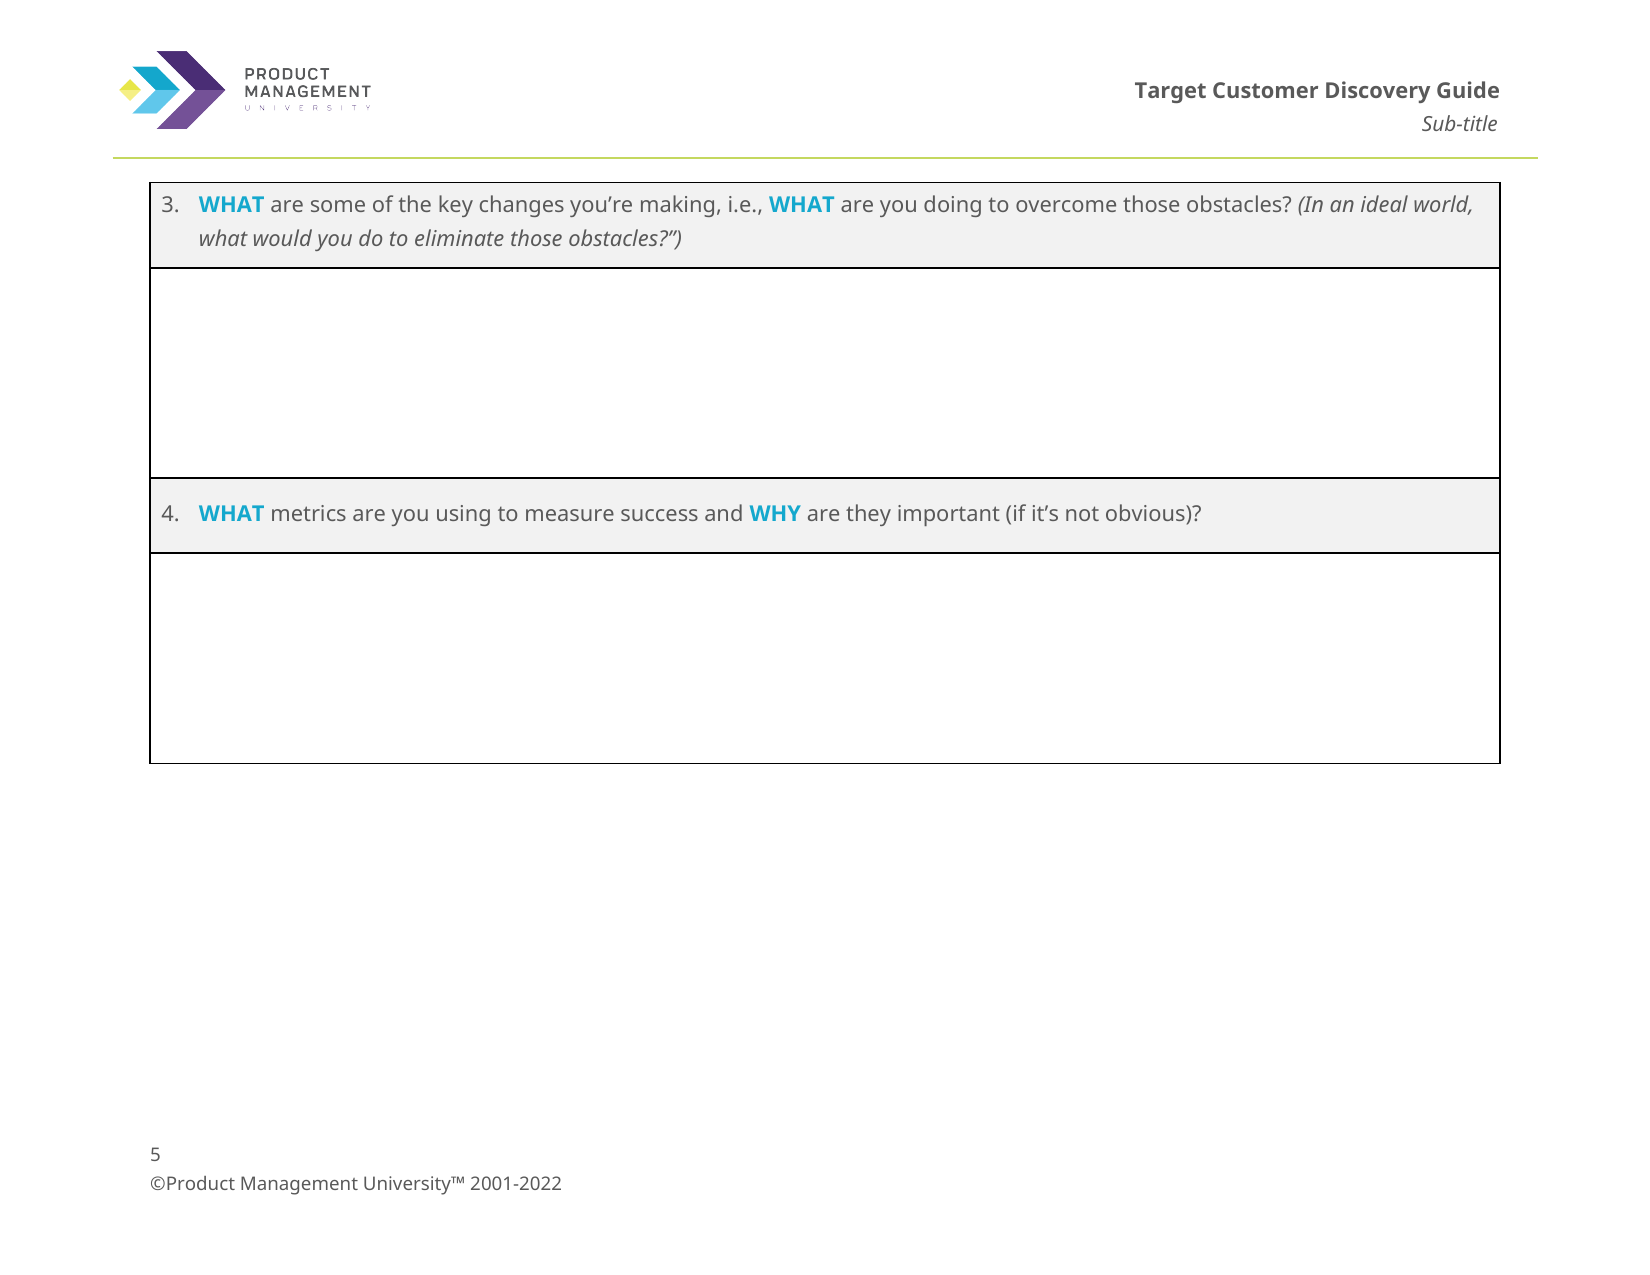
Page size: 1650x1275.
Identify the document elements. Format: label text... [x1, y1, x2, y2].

table_cell [151, 554, 1499, 762]
table_cell [151, 269, 1499, 477]
picture [110, 34, 383, 148]
table_header WHAT are some of the key changes you’re making, i.e., WHAT are you doing to overcome those obstacles? (In an ideal world, what would you do to eliminate those obstacles?”) [151, 183, 1499, 267]
table_cell WHAT metrics are you using to measure success and WHY are they important (if it’s not obvious)? [151, 479, 1499, 552]
